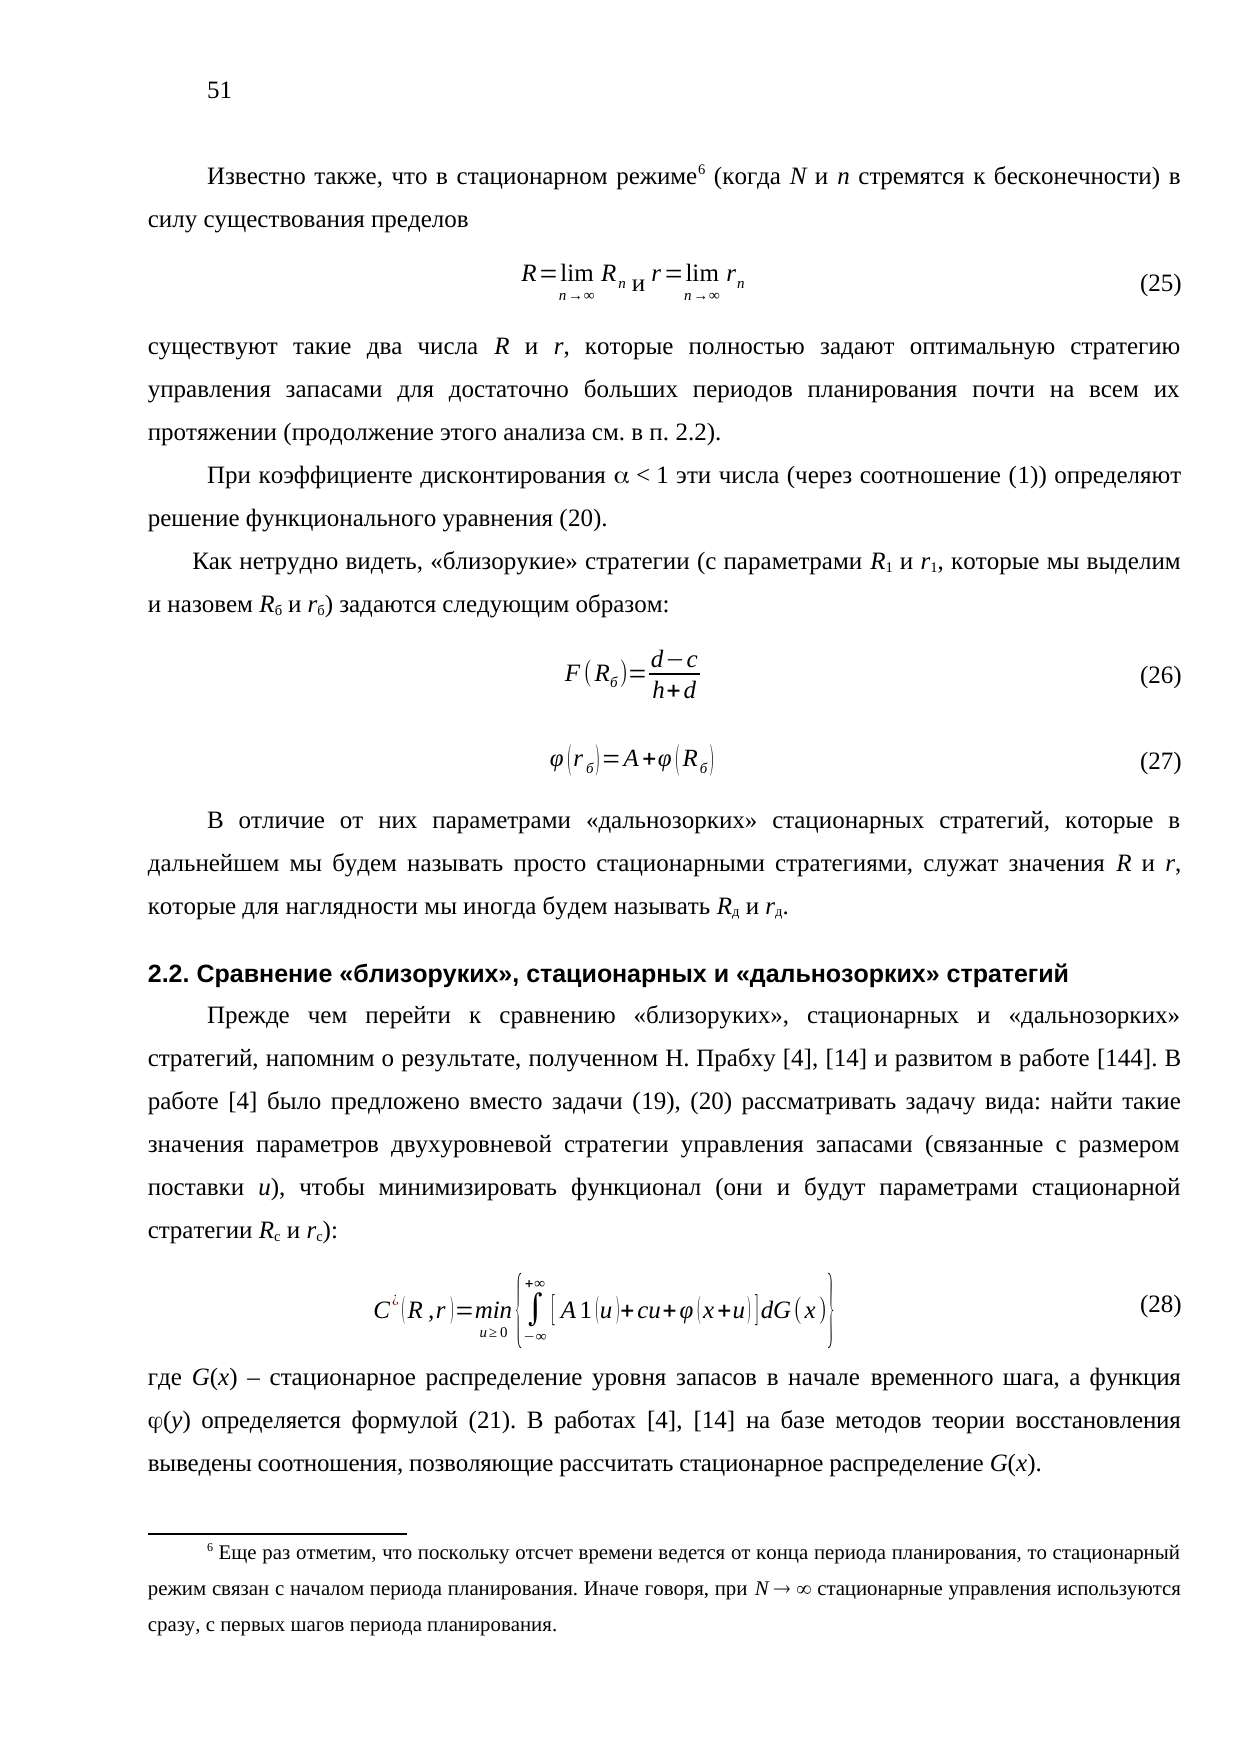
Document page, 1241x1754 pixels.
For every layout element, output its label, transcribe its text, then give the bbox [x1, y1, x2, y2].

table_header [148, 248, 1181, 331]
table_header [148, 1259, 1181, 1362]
text где G(x) – стационарное распределение уровня запасов в начале временного шага, а функция (y) определяется формулой (21). В работах , на базе методов теории восстановления выведены соотношения, позволяющие рассчитать стационарное распределение G(x). [148, 1362, 1181, 1477]
text существуют такие два числа R и r, которые полностью задают оптимальную стратегию управления запасами для достаточно больших периодов планирования почти на всем их протяжении (продолжение этого анализа см. в п. 2.2). [148, 331, 1181, 446]
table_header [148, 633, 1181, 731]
text В отличие от них параметрами «дальнозорких» стационарных стратегий, которые в дальнейшем мы будем называть просто стационарными стратегиями, служат значения R и r, которые для наглядности мы иногда будем называть Rд и rд. [148, 805, 1181, 920]
subtitle Сравнение «близоруких», стационарных и «дальнозорких» стратегий [148, 959, 1181, 988]
text Известно также, что в стационарном режиме (когда N и n стремятся к бесконечности) в силу существования пределов [148, 161, 1181, 233]
text Прежде чем перейти к сравнению «близоруких», стационарных и «дальнозорких» стратегий, напомним о результате, полученном Н. Прабху , и развитом в работе. В работе было предложено вместо задачи (19), (20) рассматривать задачу вида: найти такие значения параметров двухуровневой стратегии управления запасами (связанные с размером поставки u), чтобы минимизировать функционал (они и будут параметрами стационарной стратегии Rс и rс): [148, 1000, 1181, 1244]
text Как нетрудно видеть, «близорукие» стратегии (с параметрами R1 и r1, которые мы выделим и назовем Rб и rб) задаются следующим образом: [148, 546, 1181, 618]
text При коэффициенте дисконтирования < 1 эти числа (через соотношение (1)) определяют решение функционального уравнения (20). [148, 460, 1181, 532]
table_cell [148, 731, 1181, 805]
